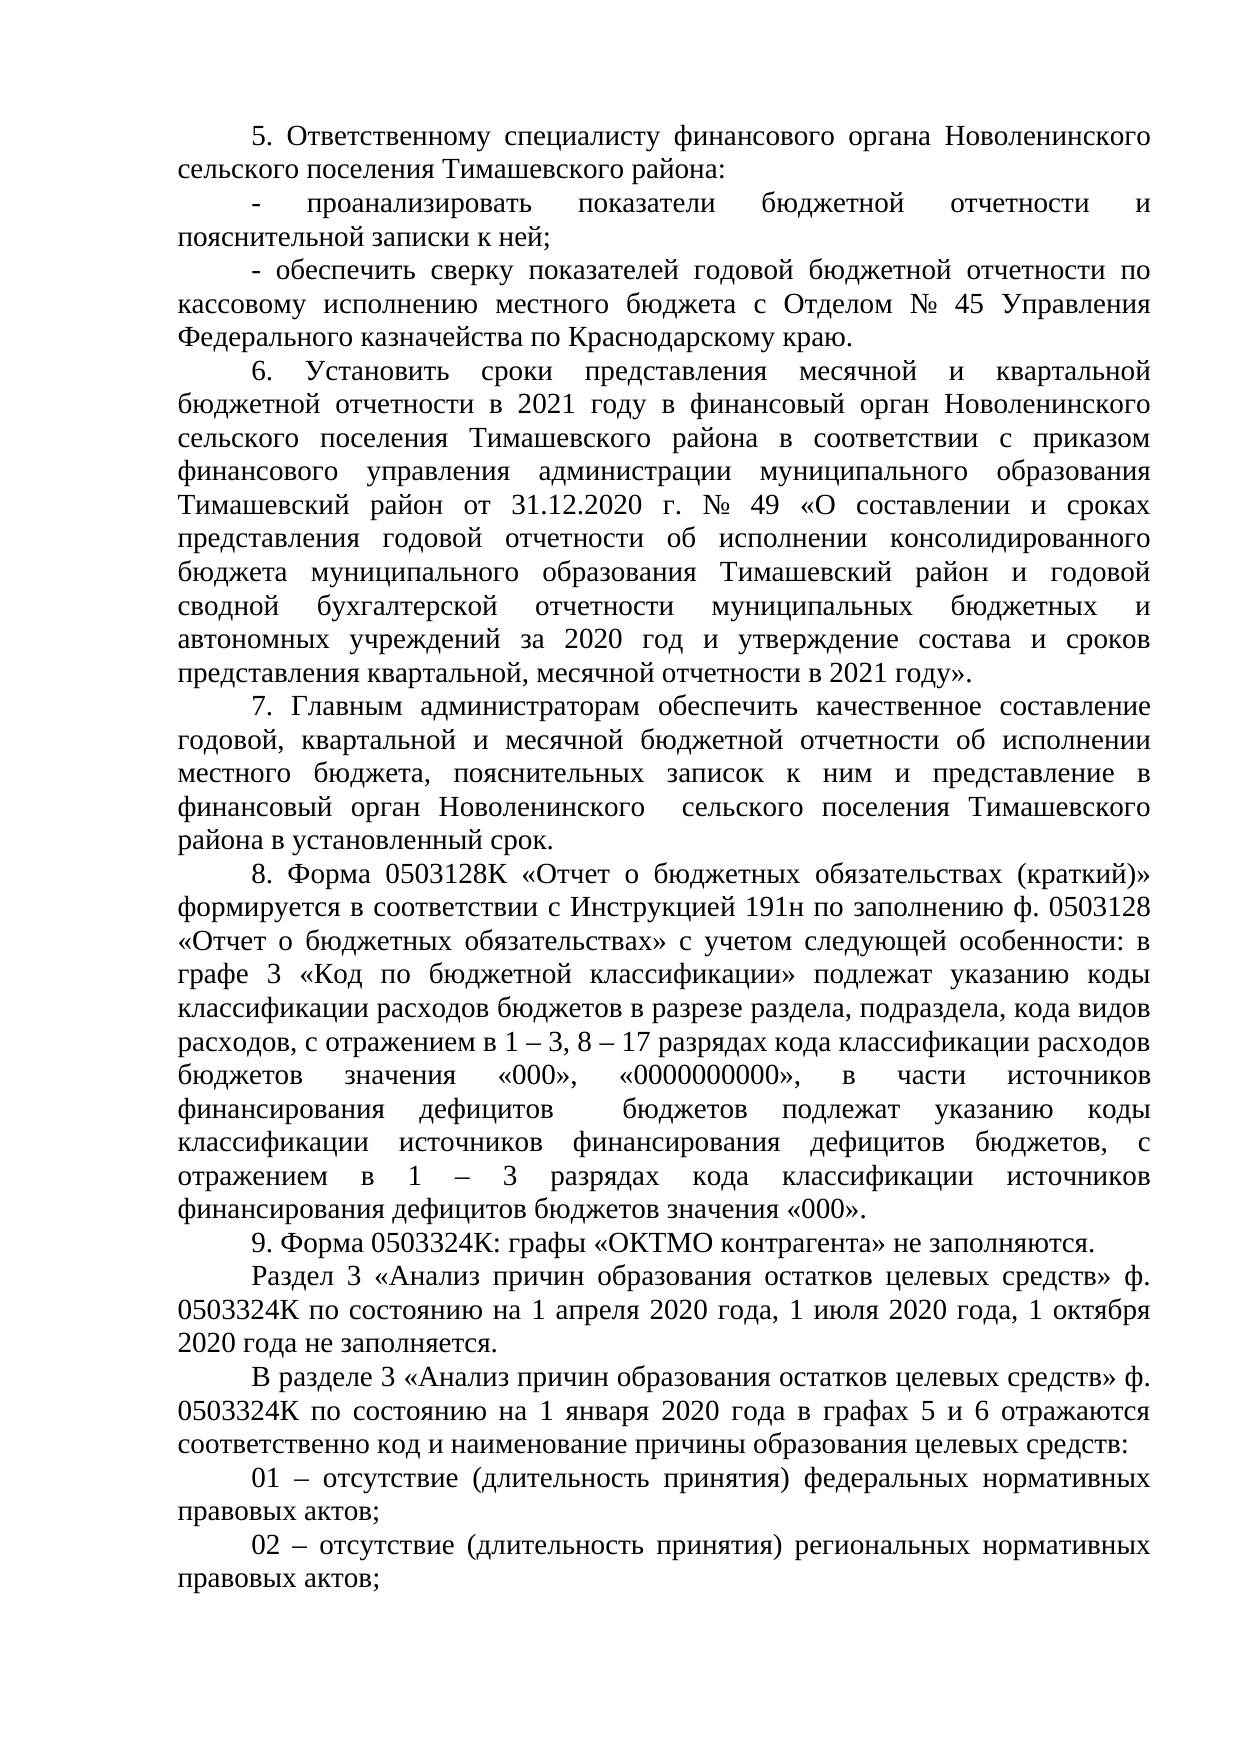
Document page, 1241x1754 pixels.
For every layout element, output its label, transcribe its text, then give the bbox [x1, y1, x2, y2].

text 7. Главным администраторам обеспечить качественное составление годовой, квартальной и месячной бюджетной отчетности об исполнении местного бюджета, пояснительных записок к ним и представление в финансовый орган Новоленинского сельского поселения Тимашевского района в установленный срок. [177, 688, 1152, 856]
text 9. Форма 0503324К: графы «ОКТМО контрагента» не заполняются. [177, 1225, 1152, 1258]
text 5. Ответственному специалисту финансового органа Новоленинского сельского поселения Тимашевского района: [177, 118, 1152, 185]
text 6. Установить сроки представления месячной и квартальной бюджетной отчетности в 2021 году в финансовый орган Новоленинского сельского поселения Тимашевского района в соответствии с приказом финансового управления администрации муниципального образования Тимашевский район от 31.12.2020 г. № 49 «О составлении и сроках представления годовой отчетности об исполнении консолидированного бюджета муниципального образования Тимашевский район и годовой сводной бухгалтерской отчетности муниципальных бюджетных и автономных учреждений за 2020 год и утверждение состава и сроков представления квартальной, месячной отчетности в 2021 году». [177, 353, 1152, 688]
text Раздел 3 «Анализ причин образования остатков целевых средств» ф. 0503324К по состоянию на 1 апреля 2020 года, 1 июля 2020 года, 1 октября 2020 года не заполняется. [177, 1258, 1152, 1359]
text 8. Форма 0503128К «Отчет о бюджетных обязательствах (краткий)» формируется в соответствии с Инструкцией 191н по заполнению ф. 0503128 «Отчет о бюджетных обязательствах» с учетом следующей особенности: в графе 3 «Код по бюджетной классификации» подлежат указанию коды классификации расходов бюджетов в разрезе раздела, подраздела, кода видов расходов, с отражением в 1 – 3, 8 – 17 разрядах кода классификации расходов бюджетов значения «000», «0000000000», в части источников финансирования дефицитов бюджетов подлежат указанию коды классификации источников финансирования дефицитов бюджетов, с отражением в 1 – 3 разрядах кода классификации источников финансирования дефицитов бюджетов значения «000». [177, 856, 1152, 1225]
text В разделе 3 «Анализ причин образования остатков целевых средств» ф. 0503324К по состоянию на 1 января 2020 года в графах 5 и 6 отражаются соответственно код и наименование причины образования целевых средств: [177, 1359, 1152, 1460]
text 02 – отсутствие (длительность принятия) региональных нормативных правовых актов; [177, 1527, 1152, 1594]
text 01 – отсутствие (длительность принятия) федеральных нормативных правовых актов; [177, 1460, 1152, 1527]
text - проанализировать показатели бюджетной отчетности и пояснительной записки к ней; [177, 185, 1152, 252]
text - обеспечить сверку показателей годовой бюджетной отчетности по кассовому исполнению местного бюджета с Отделом № 45 Управления Федерального казначейства по Краснодарскому краю. [177, 252, 1152, 353]
